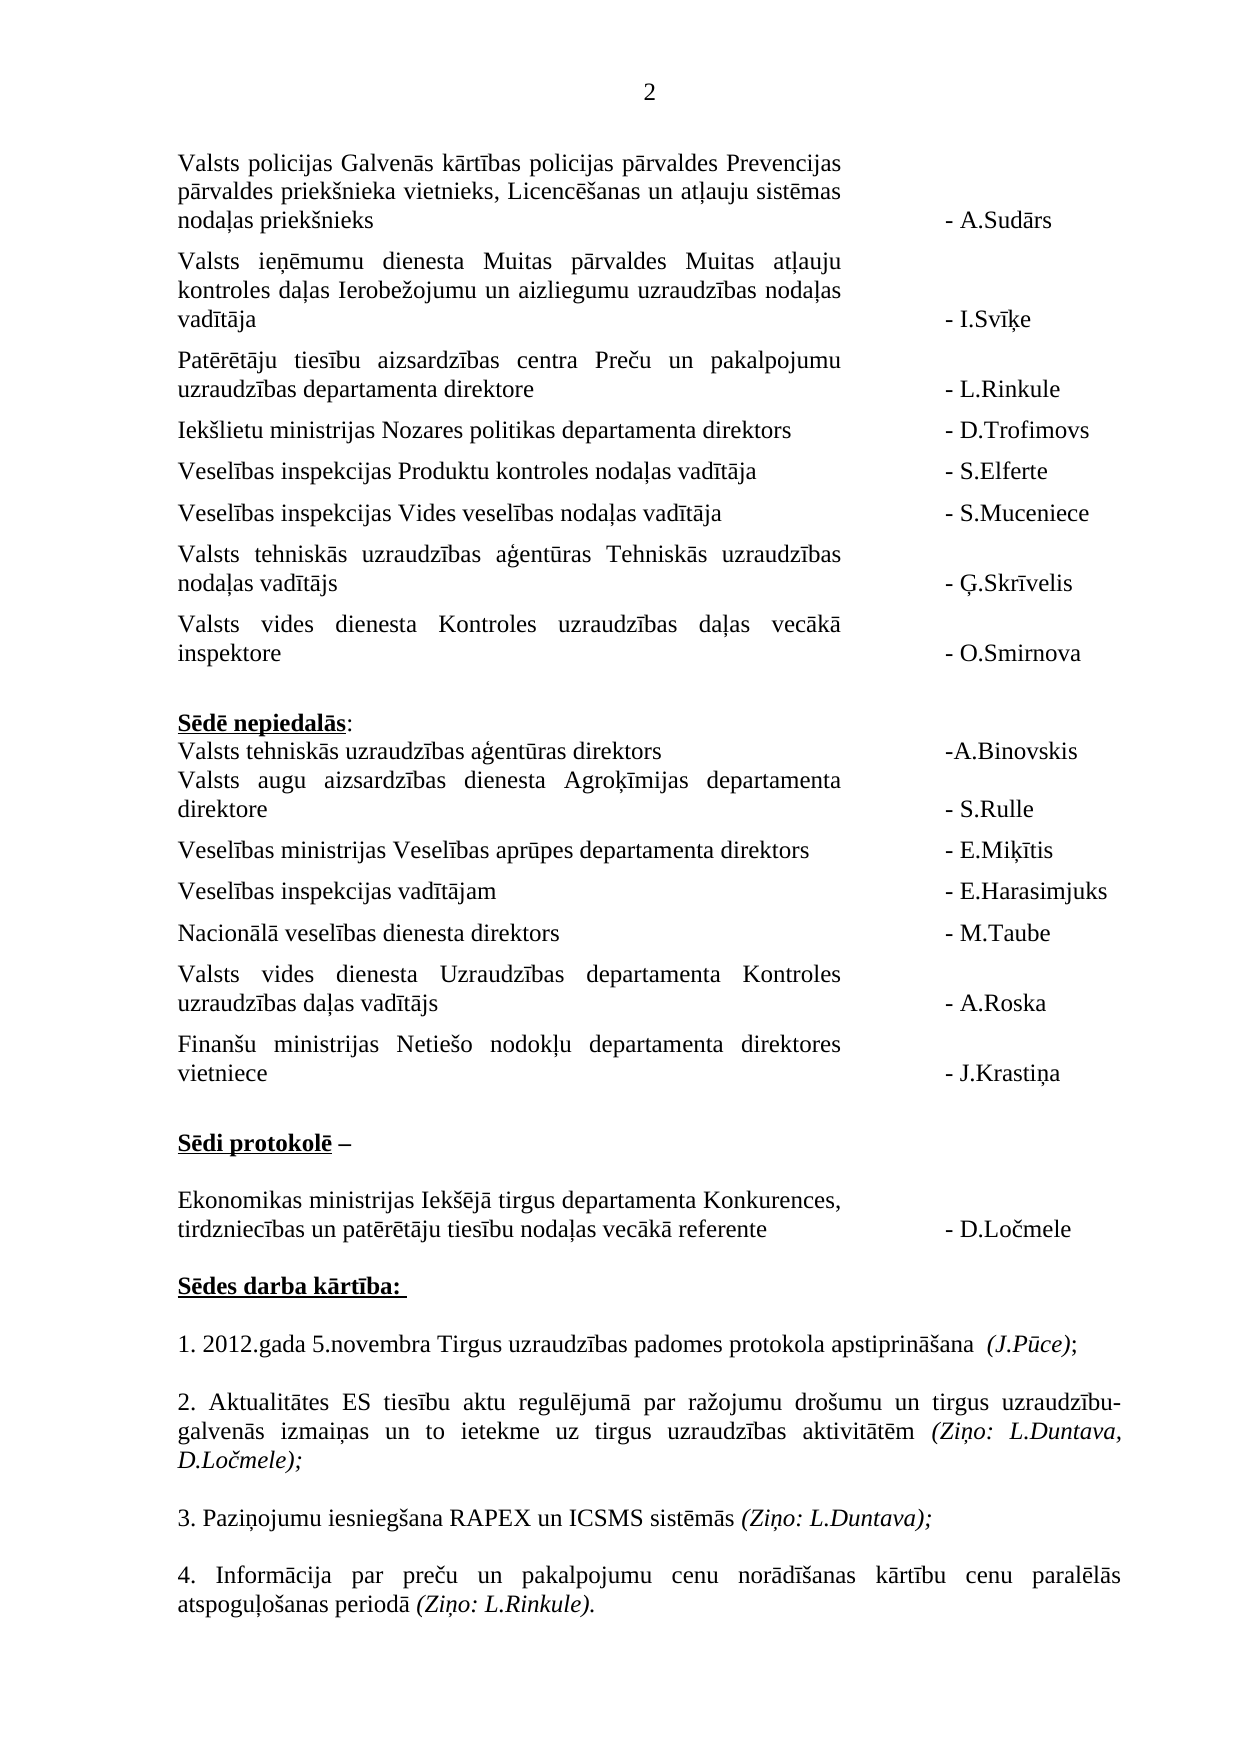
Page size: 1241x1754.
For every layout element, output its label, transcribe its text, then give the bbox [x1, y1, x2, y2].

text Veselības inspekcijas vadītājam - E.Harasimjuks [177, 876, 842, 905]
text Nacionālā veselības dienesta direktors - M.Taube [177, 918, 842, 946]
text Ekonomikas ministrijas Iekšējā tirgus departamenta Konkurences, tirdzniecības un patērētāju tiesību nodaļas vecākā referente - D.Ločmele [177, 1185, 842, 1243]
text Veselības inspekcijas Vides veselības nodaļas vadītāja - S.Muceniece [177, 498, 842, 526]
list 2. Aktualitātes ES tiesību aktu regulējumā par ražojumu drošumu un tirgus uzraudzību- galvenās izmaiņas un to ietekme uz tirgus uzraudzības aktivitātēm (Ziņo: L.Duntava, D.Ločmele); [177, 1387, 1122, 1473]
list 4. Informācija par preču un pakalpojumu cenu norādīšanas kārtību cenu paralēlās atspoguļošanas periodā (Ziņo: L.Rinkule). [177, 1561, 1122, 1618]
text Sēdi protokolē – [177, 1128, 1122, 1156]
list 3. Paziņojumu iesniegšana RAPEX un ICSMS sistēmās (Ziņo: L.Duntava); [177, 1503, 1122, 1531]
list 1. 2012.gada 5.novembra Tirgus uzraudzības padomes protokola apstiprināšana (J.Pūce); [177, 1329, 1122, 1358]
text Valsts tehniskās uzraudzības aģentūras Tehniskās uzraudzības nodaļas vadītājs - Ģ.Skrīvelis [177, 539, 842, 596]
text Valsts policijas Galvenās kārtības policijas pārvaldes Prevencijas pārvaldes priekšnieka vietnieks, Licencēšanas un atļauju sistēmas nodaļas priekšnieks - A.Sudārs [177, 148, 842, 234]
text Valsts vides dienesta Kontroles uzraudzības daļas vecākā inspektore - O.Smirnova [177, 609, 842, 666]
text Veselības inspekcijas Produktu kontroles nodaļas vadītāja - S.Elferte [177, 456, 842, 485]
text Iekšlietu ministrijas Nozares politikas departamenta direktors - D.Trofimovs [177, 415, 842, 444]
text Valsts ieņēmumu dienesta Muitas pārvaldes Muitas atļauju kontroles daļas Ierobežojumu un aizliegumu uzraudzības nodaļas vadītāja - I.Svīķe [177, 246, 842, 333]
text Sēdes darba kārtība: [177, 1271, 1122, 1300]
text Finanšu ministrijas Netiešo nodokļu departamenta direktores vietniece - J.Krastiņa [177, 1029, 842, 1086]
text Veselības ministrijas Veselības aprūpes departamenta direktors - E.Miķītis [177, 835, 842, 864]
text Valsts tehniskās uzraudzības aģentūras direktors -A.Binovskis [177, 736, 842, 765]
text Patērētāju tiesību aizsardzības centra Preču un pakalpojumu uzraudzības departamenta direktore - L.Rinkule [177, 345, 842, 403]
text Valsts vides dienesta Uzraudzības departamenta Kontroles uzraudzības daļas vadītājs - A.Roska [177, 959, 842, 1016]
text Valsts augu aizsardzības dienesta Agroķīmijas departamenta direktore - S.Rulle [177, 765, 842, 823]
text Sēdē nepiedalās: [177, 708, 842, 736]
